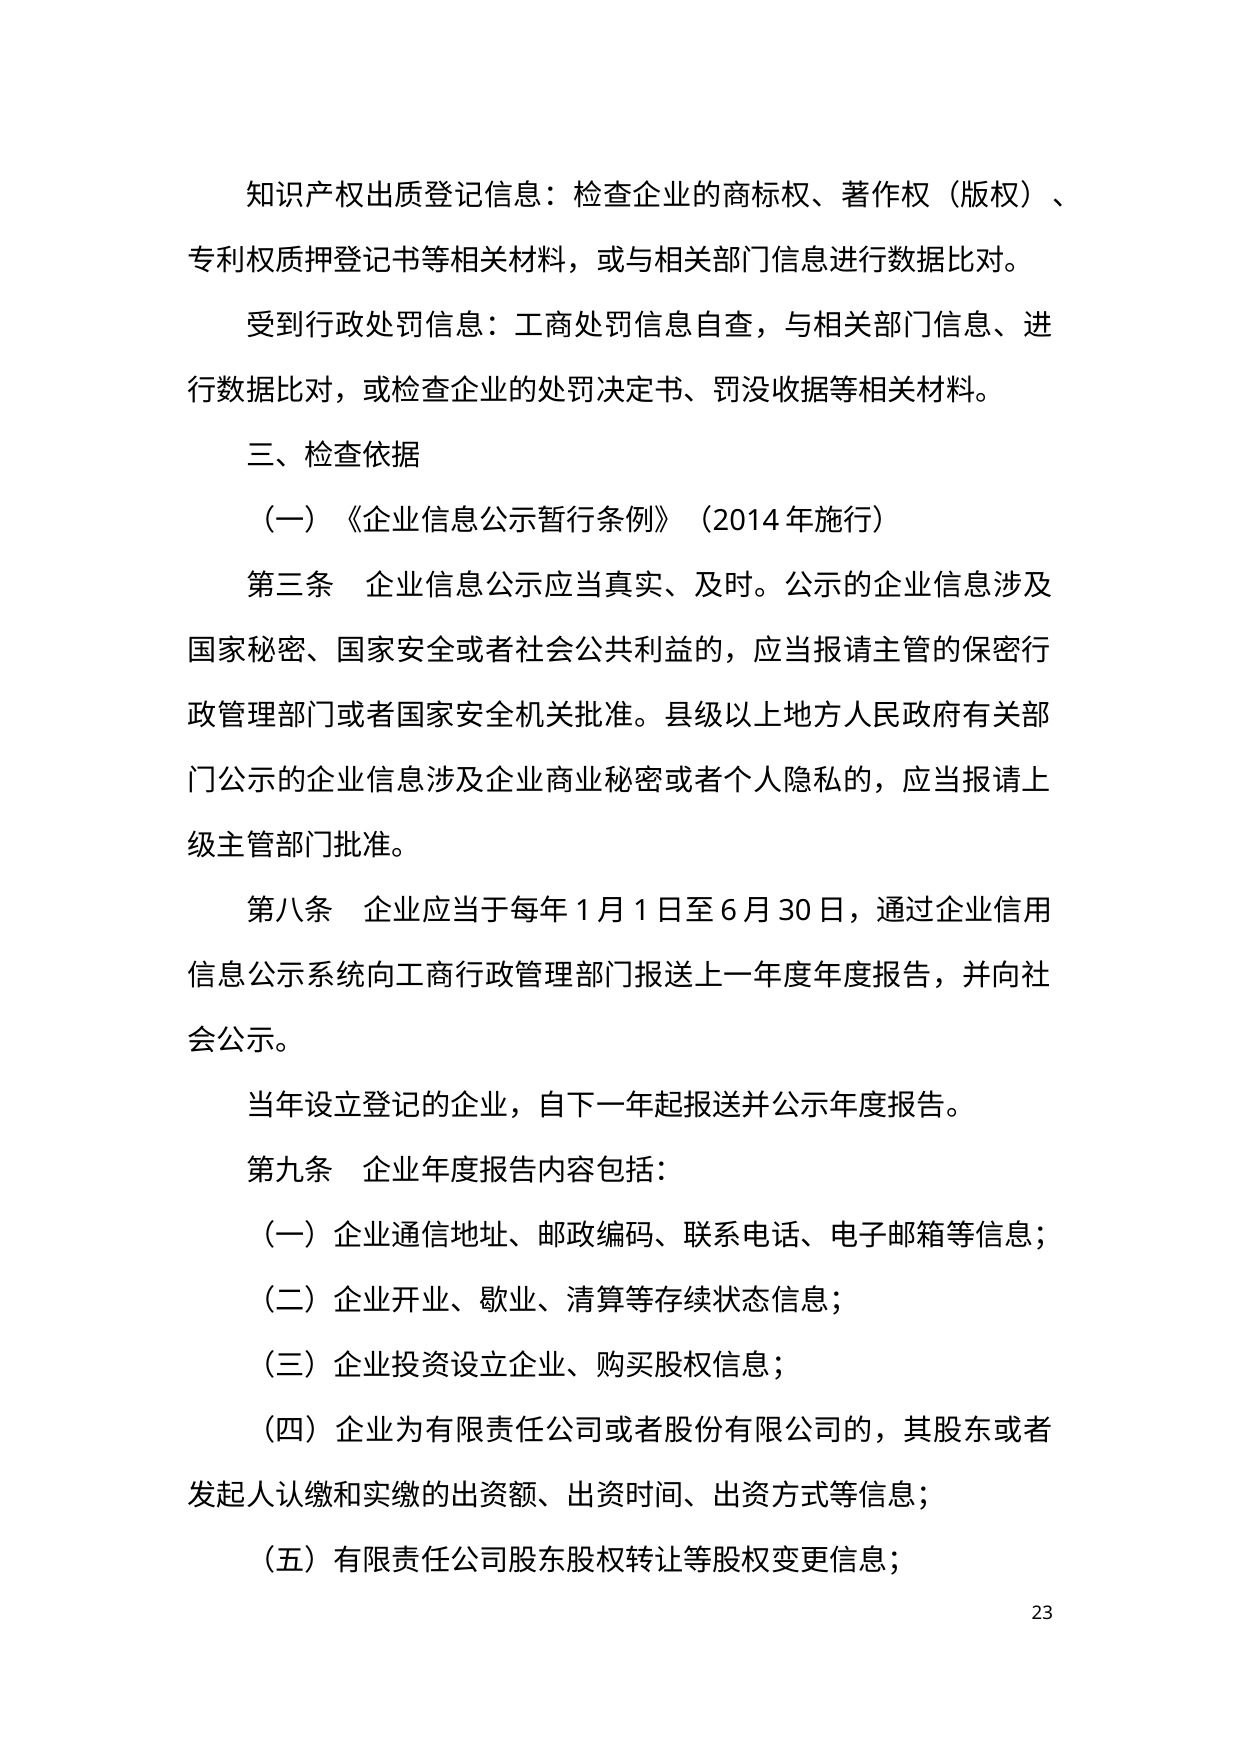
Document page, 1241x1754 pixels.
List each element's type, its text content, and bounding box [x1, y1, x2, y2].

text （二）企业开业、歇业、清算等存续状态信息； [187, 1265, 1053, 1330]
text （一）企业通信地址、邮政编码、联系电话、电子邮箱等信息； [187, 1200, 1053, 1265]
text 三、检查依据 [187, 420, 1053, 485]
text （三）企业投资设立企业、购买股权信息； [187, 1330, 1053, 1395]
text 知识产权出质登记信息：检查企业的商标权、著作权（版权）、专利权质押登记书等相关材料，或与相关部门信息进行数据比对。 [187, 160, 1053, 290]
text 受到行政处罚信息：工商处罚信息自查，与相关部门信息、进行数据比对，或检查企业的处罚决定书、罚没收据等相关材料。 [187, 290, 1053, 420]
text 当年设立登记的企业，自下一年起报送并公示年度报告。 [187, 1070, 1053, 1135]
text （五）有限责任公司股东股权转让等股权变更信息； [187, 1525, 1053, 1590]
text （四）企业为有限责任公司或者股份有限公司的，其股东或者发起人认缴和实缴的出资额、出资时间、出资方式等信息； [187, 1395, 1053, 1525]
text 第九条 企业年度报告内容包括： [187, 1135, 1053, 1200]
text （一）《企业信息公示暂行条例》（2014年施行） [187, 485, 1053, 550]
text 第三条 企业信息公示应当真实、及时。公示的企业信息涉及国家秘密、国家安全或者社会公共利益的，应当报请主管的保密行政管理部门或者国家安全机关批准。县级以上地方人民政府有关部门公示的企业信息涉及企业商业秘密或者个人隐私的，应当报请上级主管部门批准。 [187, 550, 1053, 875]
text 第八条 企业应当于每年1月1日至6月30日，通过企业信用信息公示系统向工商行政管理部门报送上一年度年度报告，并向社会公示。 [187, 875, 1053, 1070]
